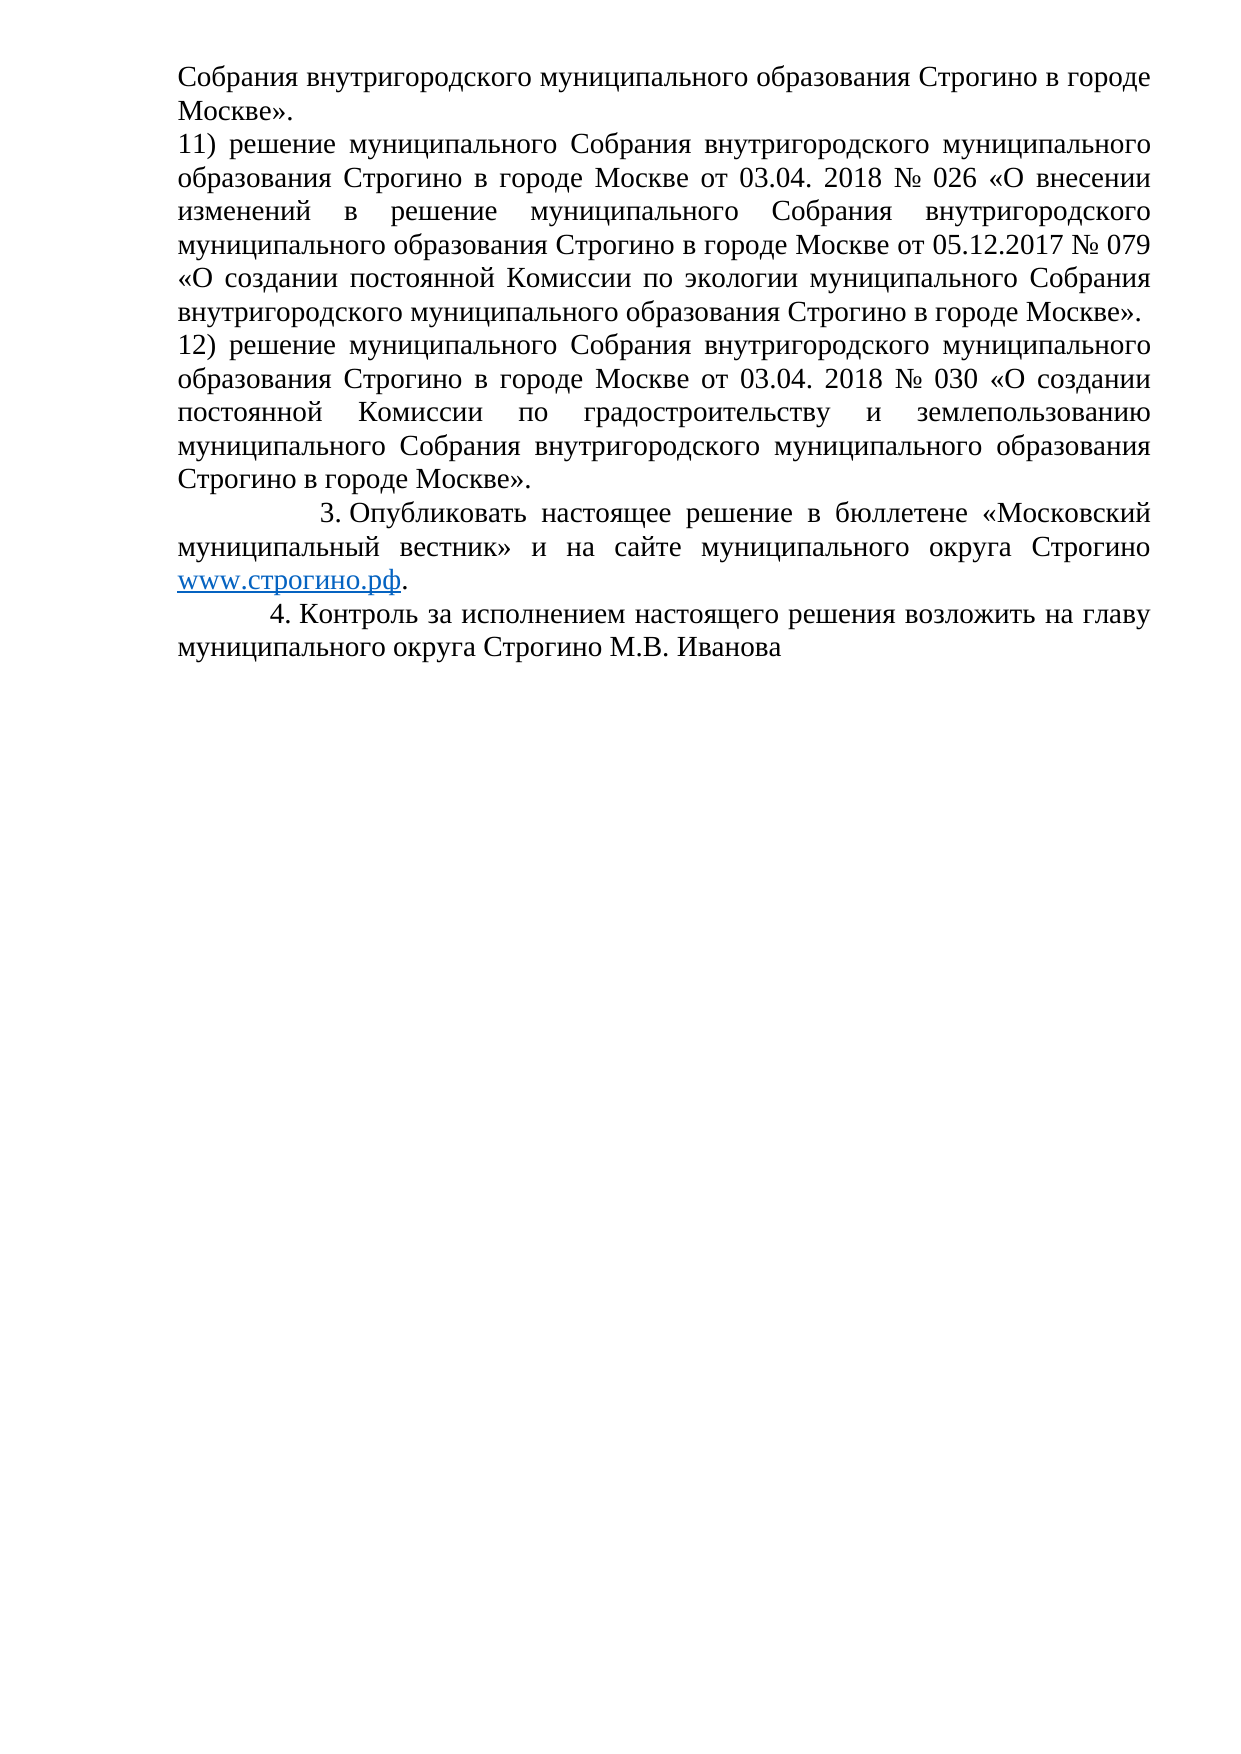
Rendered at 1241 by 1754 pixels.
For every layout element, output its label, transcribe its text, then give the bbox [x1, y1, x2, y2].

text 3. Опубликовать настоящее решение в бюллетене «Московский муниципальный вестник» и на сайте муниципального округа Строгино www.строгино.рф. [177, 495, 1152, 596]
text 12) решение муниципального Собрания внутригородского муниципального образования Строгино в городе Москве от 03.04. 2018 № 030 «О создании постоянной Комиссии по градостроительству и землепользованию муниципального Собрания внутригородского муниципального образования Строгино в городе Москве». [177, 327, 1152, 495]
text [177, 59, 1152, 126]
text 4. Контроль за исполнением настоящего решения возложить на главу муниципального округа Строгино М.В. Иванова [177, 596, 1152, 663]
text 11) решение муниципального Собрания внутригородского муниципального образования Строгино в городе Москве от 03.04. 2018 № 026 «О внесении изменений в решение муниципального Собрания внутригородского муниципального образования Строгино в городе Москве от 05.12.2017 № 079 «О создании постоянной Комиссии по экологии муниципального Собрания внутригородского муниципального образования Строгино в городе Москве». [177, 126, 1152, 327]
